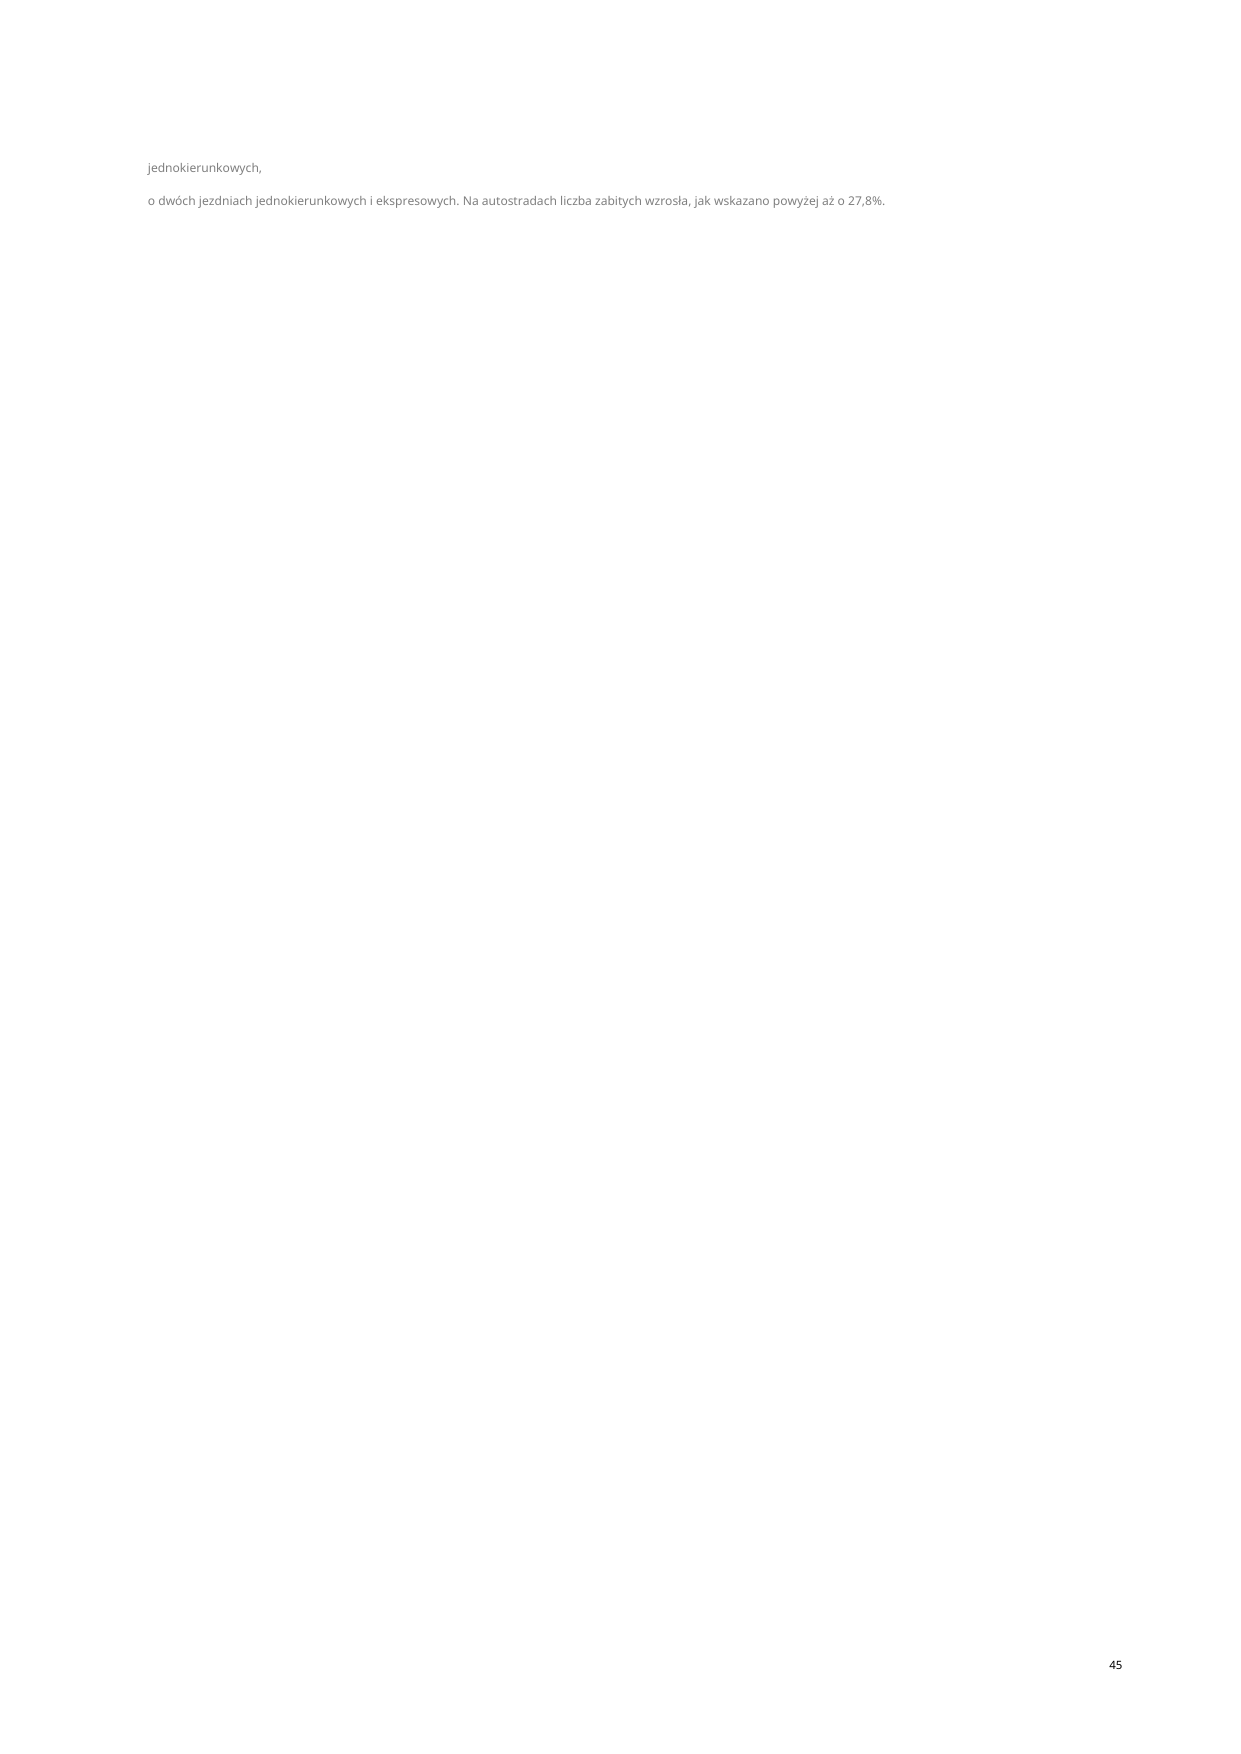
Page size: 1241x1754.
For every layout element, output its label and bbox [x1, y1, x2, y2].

text [147, 148, 1122, 209]
